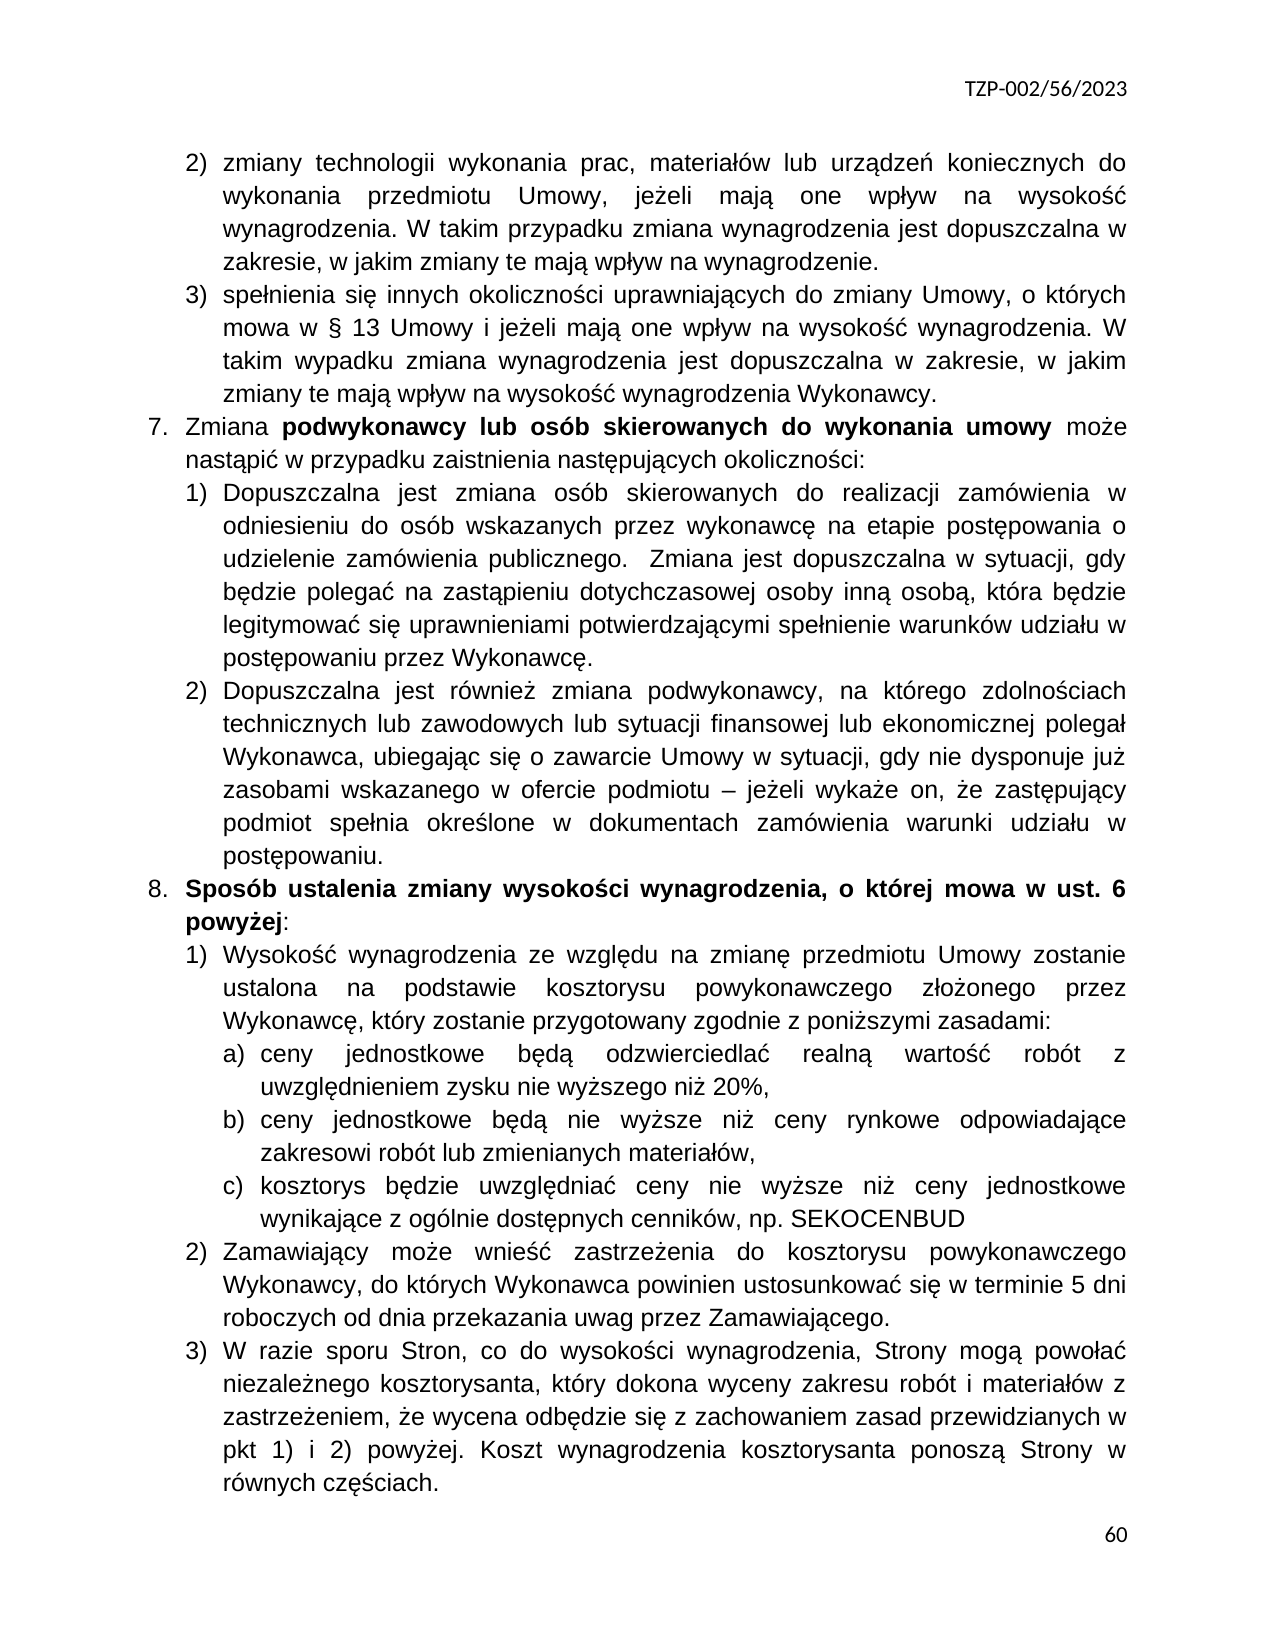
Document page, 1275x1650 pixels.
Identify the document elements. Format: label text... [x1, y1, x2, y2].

list ceny jednostkowe będą nie wyższe niż ceny rynkowe odpowiadające zakresowi robót lub zmienianych materiałów, [223, 1105, 1127, 1167]
list Dopuszczalna jest zmiana osób skierowanych do realizacji zamówienia w odniesieniu do osób wskazanych przez wykonawcę na etapie postępowania o udzielenie zamówienia publicznego. Zmiana jest dopuszczalna w sytuacji, gdy będzie polegać na zastąpieniu dotychczasowej osoby inną osobą, która będzie legitymować się uprawnieniami potwierdzającymi spełnienie warunków udziału w postępowaniu przez Wykonawcę. [185, 478, 1127, 672]
list Zamawiający może wnieść zastrzeżenia do kosztorysu powykonawczego Wykonawcy, do których Wykonawca powinien ustosunkować się w terminie 5 dni roboczych od dnia przekazania uwag przez Zamawiającego. [185, 1237, 1127, 1332]
list kosztorys będzie uwzględniać ceny nie wyższe niż ceny jednostkowe wynikające z ogólnie dostępnych cenników, np. SEKOCENBUD [223, 1171, 1127, 1233]
list Sposób ustalenia zmiany wysokości wynagrodzenia, o której mowa w ust. 6 powyżej: [148, 874, 1127, 936]
list Wysokość wynagrodzenia ze względu na zmianę przedmiotu Umowy zostanie ustalona na podstawie kosztorysu powykonawczego złożonego przez Wykonawcę, który zostanie przygotowany zgodnie z poniższymi zasadami: [185, 940, 1127, 1035]
list Zmiana podwykonawcy lub osób skierowanych do wykonania umowy może nastąpić w przypadku zaistnienia następujących okoliczności: [148, 412, 1127, 473]
list W razie sporu Stron, co do wysokości wynagrodzenia, Strony mogą powołać niezależnego kosztorysanta, który dokona wyceny zakresu robót i materiałów z zastrzeżeniem, że wycena odbędzie się z zachowaniem zasad przewidzianych w pkt 1) i 2) powyżej. Koszt wynagrodzenia kosztorysanta ponoszą Strony w równych częściach. [185, 1336, 1127, 1497]
list ceny jednostkowe będą odzwierciedlać realną wartość robót z uwzględnieniem zysku nie wyższego niż 20%, [223, 1039, 1127, 1101]
list Dopuszczalna jest również zmiana podwykonawcy, na którego zdolnościach technicznych lub zawodowych lub sytuacji finansowej lub ekonomicznej polegał Wykonawca, ubiegając się o zawarcie Umowy w sytuacji, gdy nie dysponuje już zasobami wskazanego w ofercie podmiotu – jeżeli wykaże on, że zastępujący podmiot spełnia określone w dokumentach zamówienia warunki udziału w postępowaniu. [185, 676, 1127, 870]
list spełnienia się innych okoliczności uprawniających do zmiany Umowy, o których mowa w § 13 Umowy i jeżeli mają one wpływ na wysokość wynagrodzenia. W takim wypadku zmiana wynagrodzenia jest dopuszczalna w zakresie, w jakim zmiany te mają wpływ na wysokość wynagrodzenia Wykonawcy. [185, 280, 1127, 407]
list zmiany technologii wykonania prac, materiałów lub urządzeń koniecznych do wykonania przedmiotu Umowy, jeżeli mają one wpływ na wysokość wynagrodzenia. W takim przypadku zmiana wynagrodzenia jest dopuszczalna w zakresie, w jakim zmiany te mają wpływ na wynagrodzenie. [185, 148, 1127, 275]
